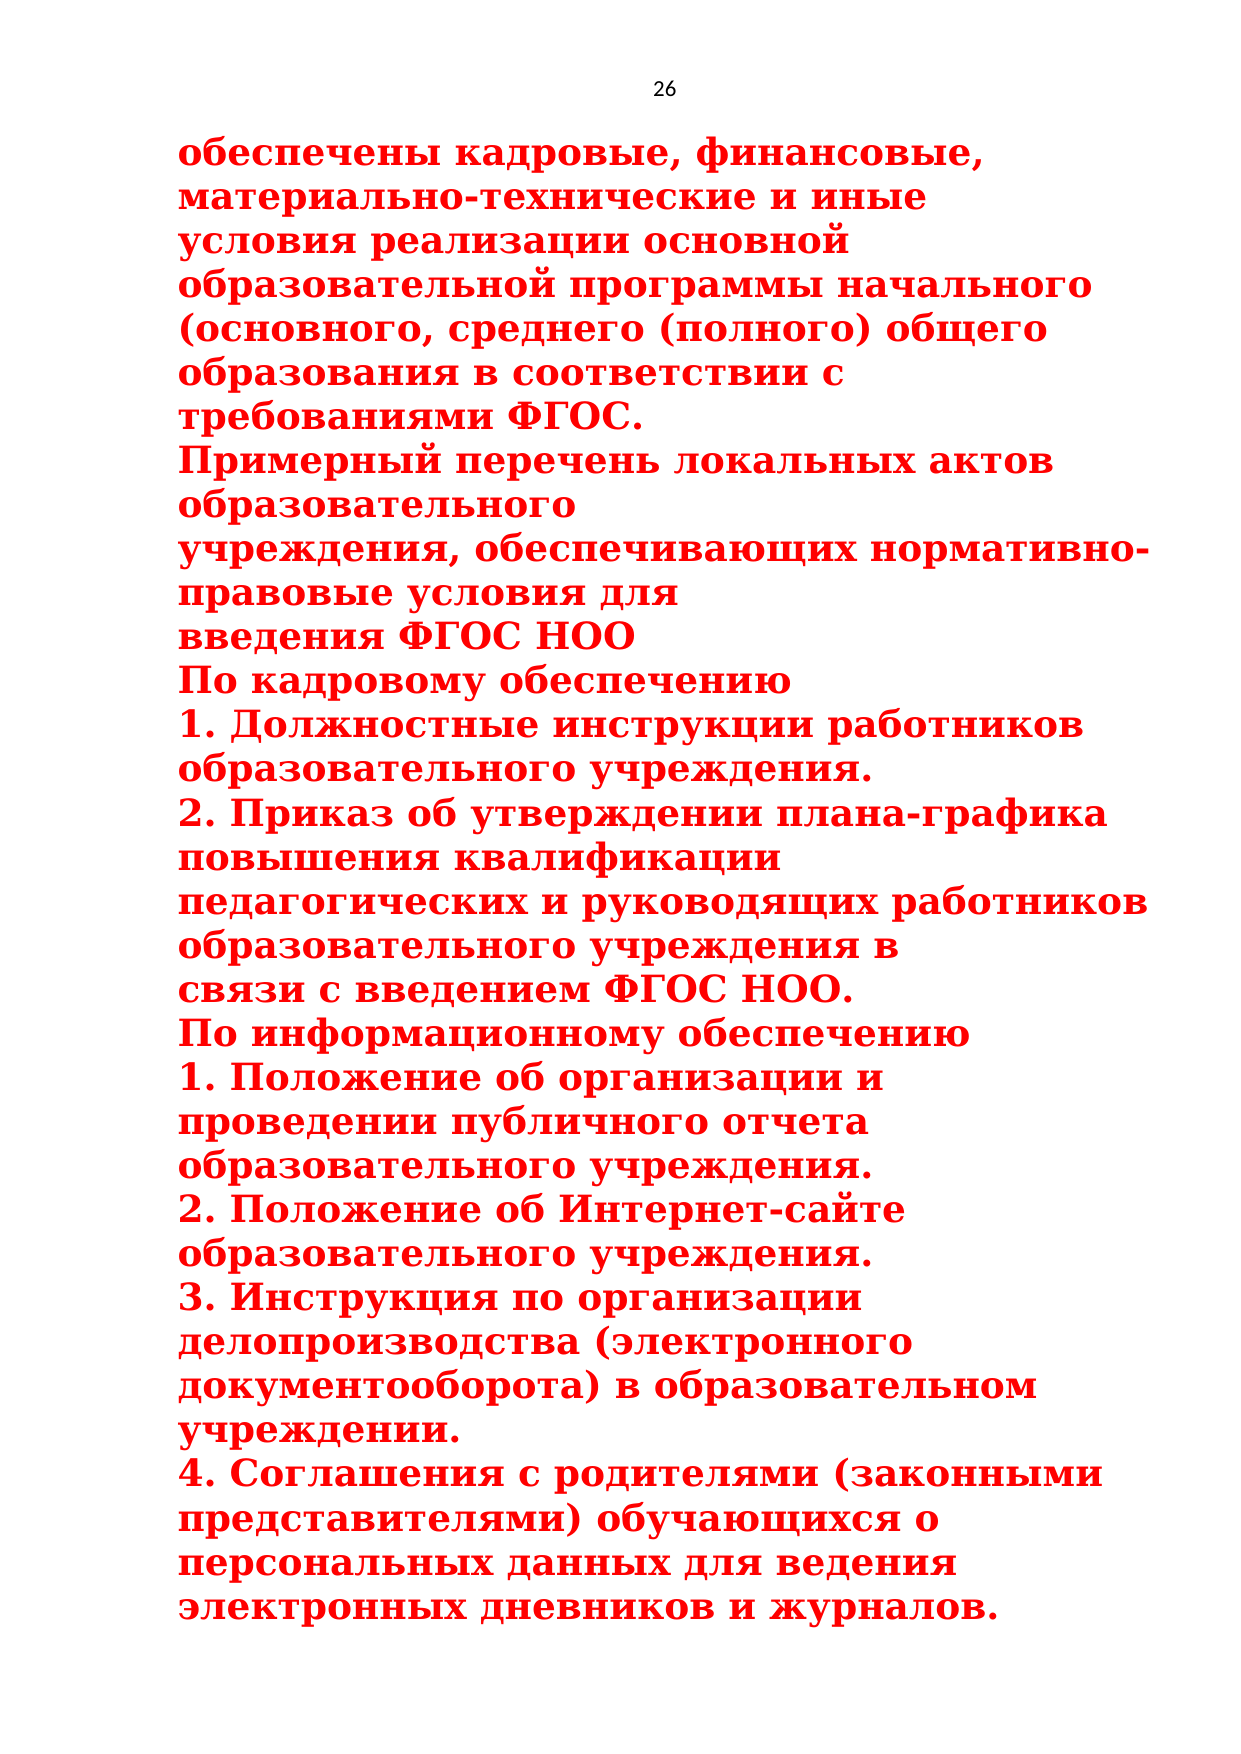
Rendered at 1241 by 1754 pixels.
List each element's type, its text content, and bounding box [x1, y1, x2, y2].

text связи с введением ФГОС НОО. [177, 967, 1152, 1011]
text По кадровому обеспечению [177, 658, 1152, 703]
text 4. Соглашения с родителями (законными представителями) обучающихся о [177, 1452, 1152, 1540]
text персональных данных для ведения электронных дневников и журналов. [177, 1540, 1152, 1628]
text Примерный перечень локальных актов образовательного [177, 438, 1152, 526]
text образовательного учреждения. [177, 1143, 1152, 1187]
text введения ФГОС НОО [177, 614, 1152, 658]
text требованиями ФГОС. [177, 394, 1152, 438]
text обеспечены кадровые, финансовые, материально-технические и иные [177, 130, 1152, 218]
text учреждения, обеспечивающих нормативно-правовые условия для [177, 526, 1152, 614]
text 2. Положение об Интернет-сайте образовательного учреждения. [177, 1187, 1152, 1275]
text документооборота) в образовательном учреждении. [177, 1363, 1152, 1452]
text 1. Положение об организации и проведении публичного отчета [177, 1055, 1152, 1143]
text По информационному обеспечению [177, 1011, 1152, 1055]
text 2. Приказ об утверждении плана-графика повышения квалификации [177, 791, 1152, 879]
text педагогических и руководящих работников образовательного учреждения в [177, 879, 1152, 967]
text (основного, среднего (полного) общего образования в соответствии с [177, 306, 1152, 394]
text 1. Должностные инструкции работников образовательного учреждения. [177, 703, 1152, 791]
text условия реализации основной образовательной программы начального [177, 218, 1152, 306]
text 3. Инструкция по организации делопроизводства (электронного [177, 1275, 1152, 1363]
